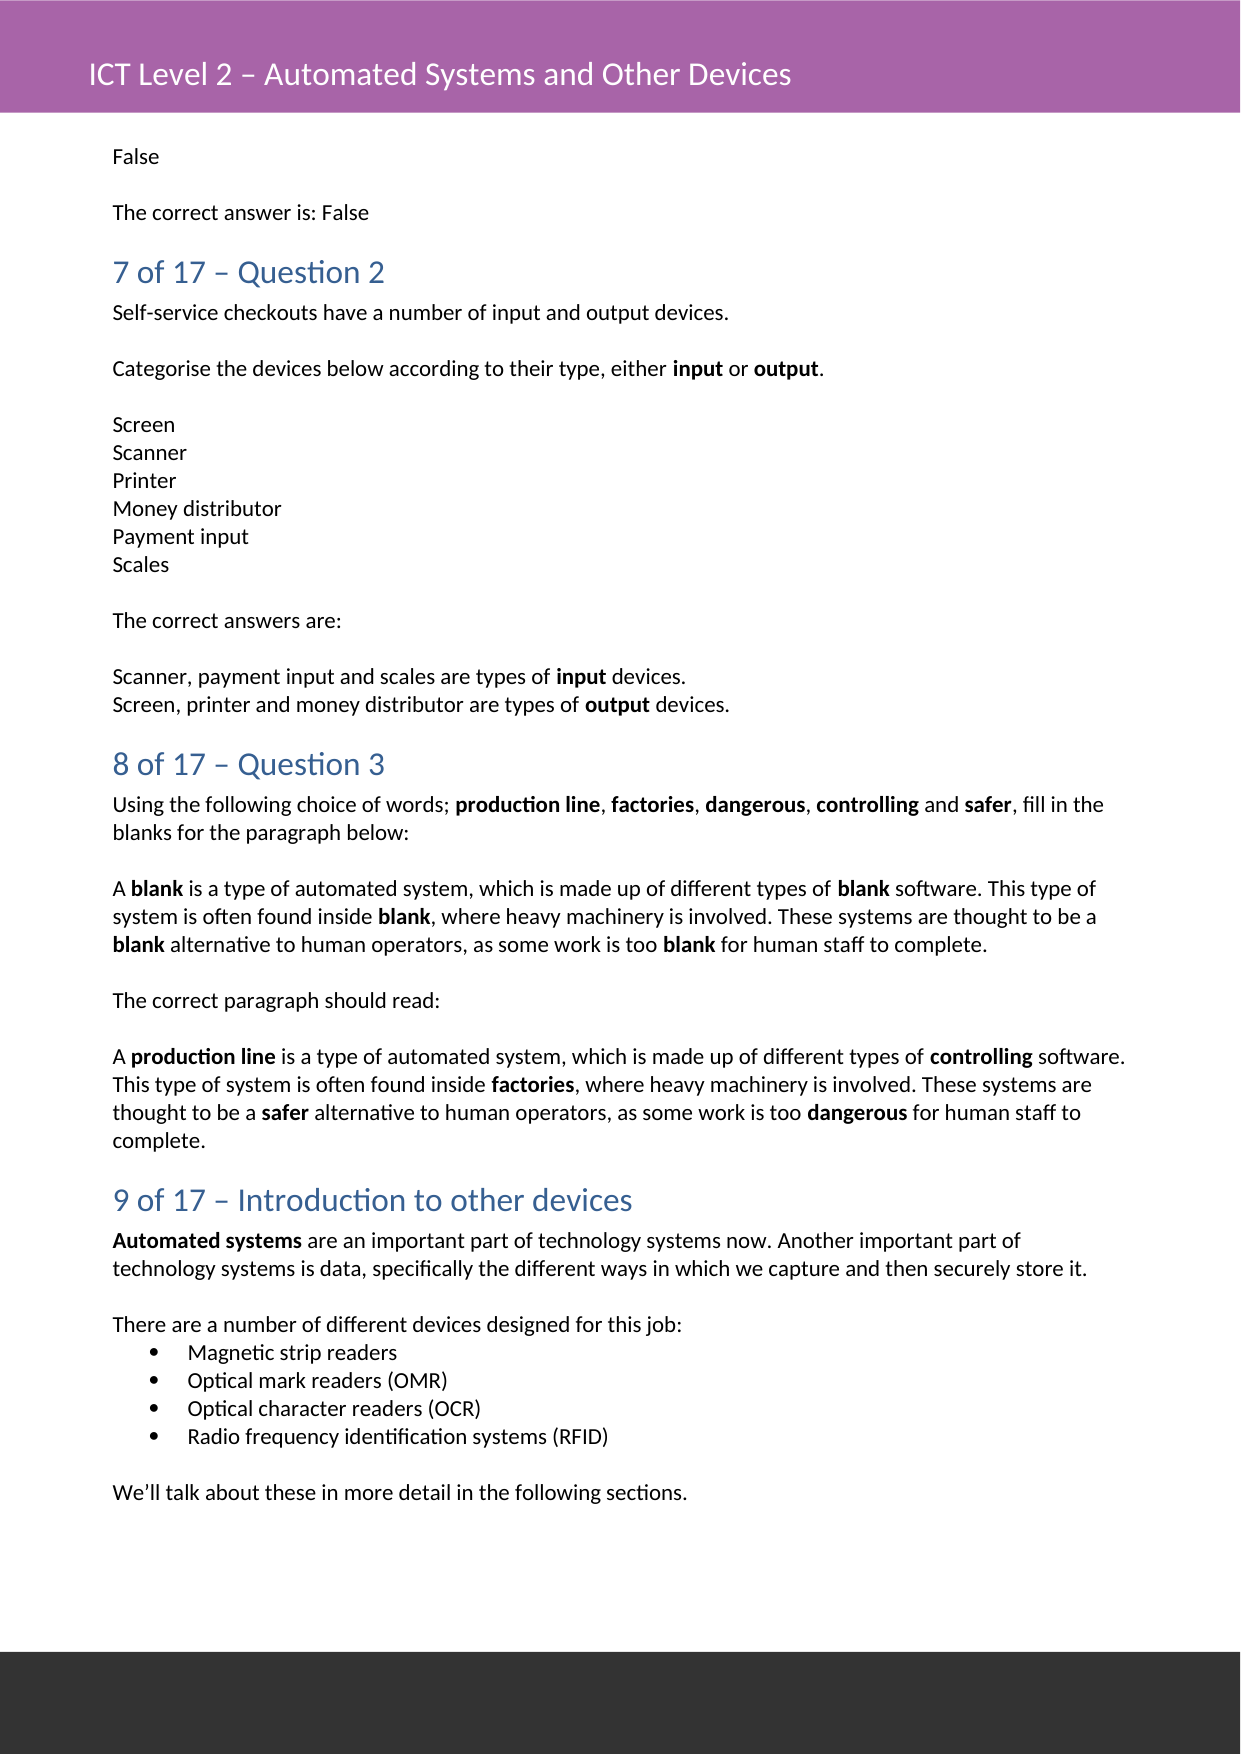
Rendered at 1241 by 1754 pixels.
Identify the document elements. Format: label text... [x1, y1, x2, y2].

list Magnetic strip readers [150, 1338, 1128, 1366]
text Payment input [112, 522, 1128, 550]
text Self-service checkouts have a number of input and output devices. [112, 298, 1128, 326]
text Scanner, payment input and scales are types of input devices. [112, 662, 1128, 690]
text Categorise the devices below according to their type, either input or output. [112, 354, 1128, 382]
text A production line is a type of automated system, which is made up of different types of controlling software. This type of system is often found inside factories, where heavy machinery is involved. These systems are thought to be a safer alternative to human operators, as some work is too dangerous for human staff to complete. [112, 1042, 1128, 1154]
text Using the following choice of words; production line, factories, dangerous, controlling and safer, fill in the blanks for the paragraph below: [112, 790, 1128, 846]
text The correct answer is: False [112, 198, 1128, 226]
list Optical character readers (OCR) [150, 1394, 1128, 1422]
text We’ll talk about these in more detail in the following sections. [112, 1478, 1128, 1506]
text Scanner [112, 438, 1128, 466]
title 9 of 17 – Introduction to other devices [112, 1179, 1128, 1220]
list Radio frequency identification systems (RFID) [150, 1422, 1128, 1450]
title 8 of 17 – Question 3 [112, 743, 1128, 784]
text Screen, printer and money distributor are types of output devices. [112, 690, 1128, 718]
text Automated systems are an important part of technology systems now. Another important part of technology systems is data, specifically the different ways in which we capture and then securely store it. [112, 1226, 1128, 1282]
text Printer [112, 466, 1128, 494]
text Screen [112, 410, 1128, 438]
text The correct paragraph should read: [112, 986, 1128, 1014]
text Money distributor [112, 494, 1128, 522]
list Optical mark readers (OMR) [150, 1366, 1128, 1394]
title 7 of 17 – Question 2 [112, 251, 1128, 292]
text Scales [112, 550, 1128, 578]
text False [112, 142, 1128, 170]
text There are a number of different devices designed for this job: [112, 1310, 1128, 1338]
text The correct answers are: [112, 606, 1128, 634]
text A blank is a type of automated system, which is made up of different types of blank software. This type of system is often found inside blank, where heavy machinery is involved. These systems are thought to be a blank alternative to human operators, as some work is too blank for human staff to complete. [112, 874, 1128, 958]
